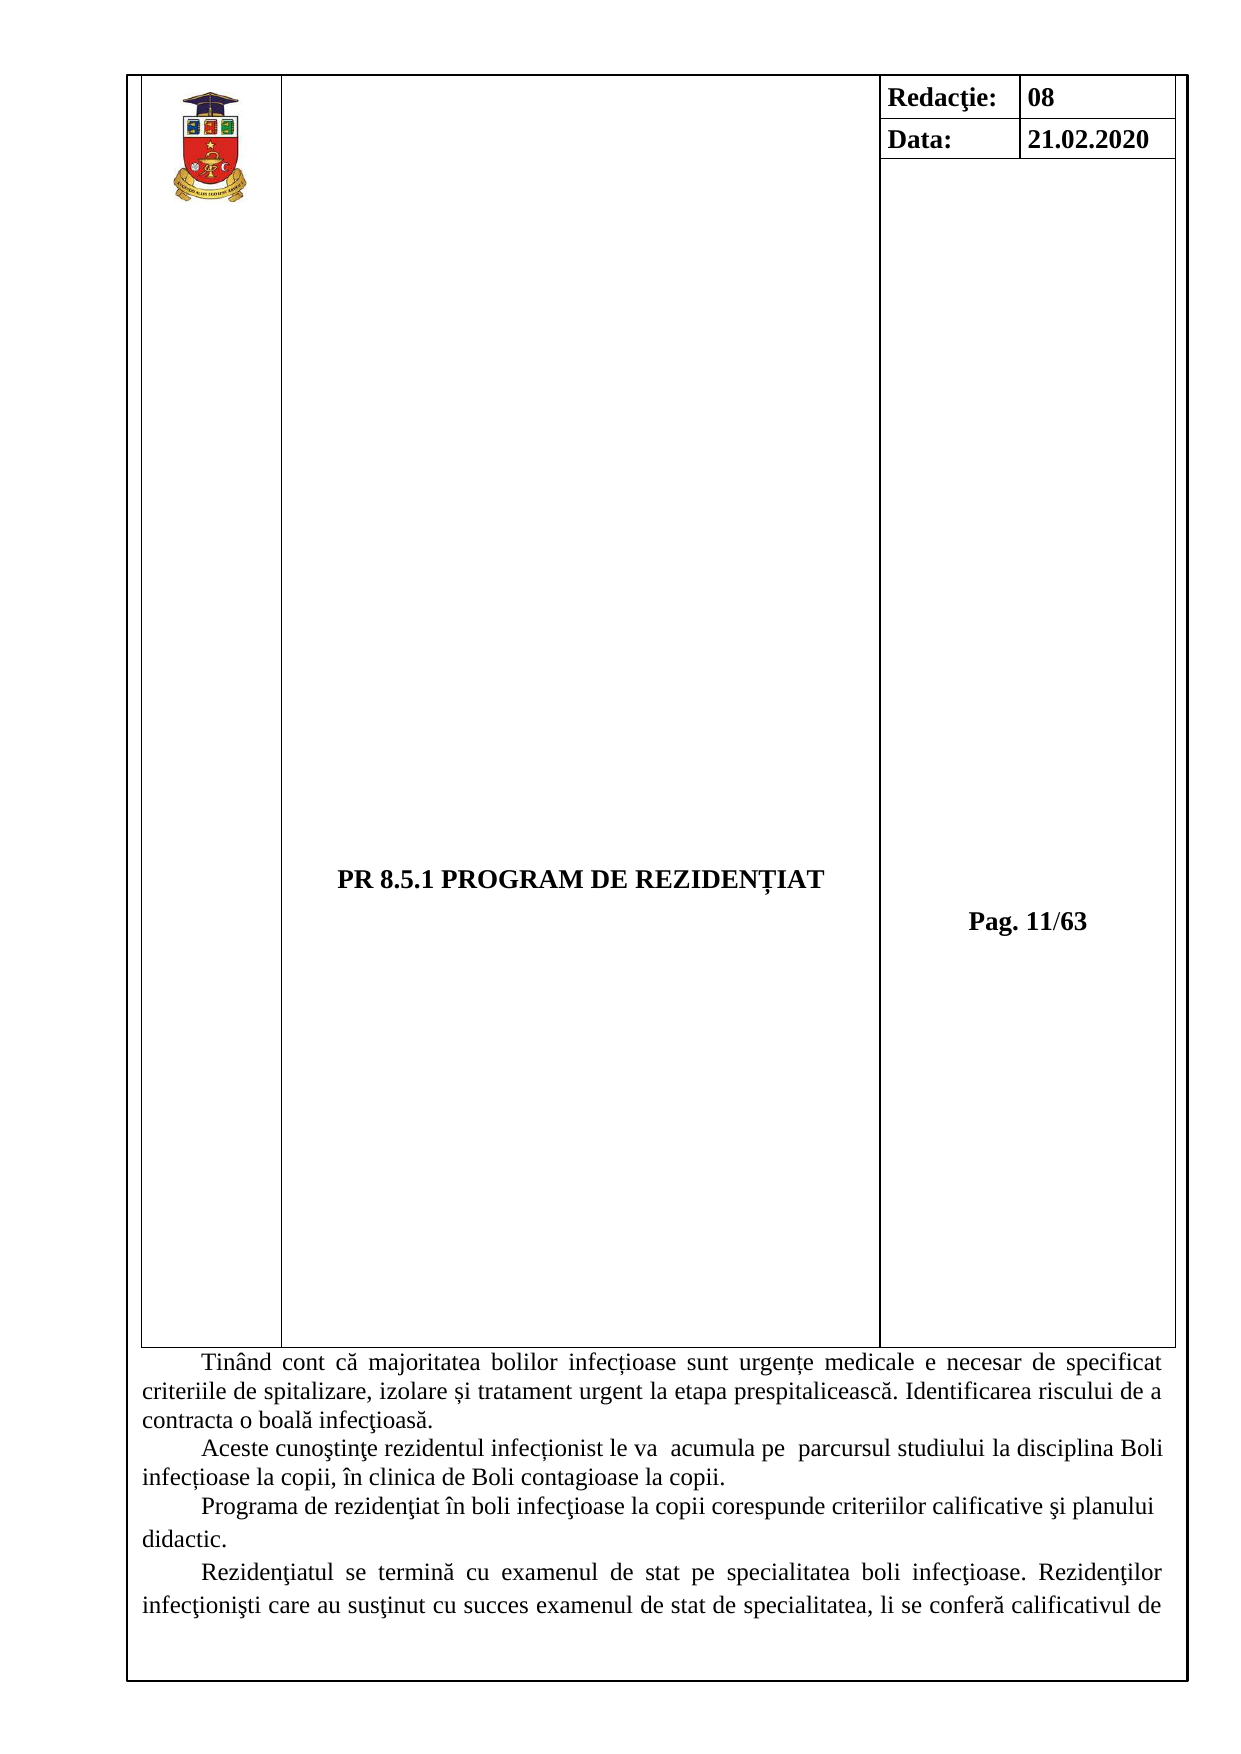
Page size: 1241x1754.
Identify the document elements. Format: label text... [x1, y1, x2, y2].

picture [173, 92, 247, 203]
text Programa de rezidenţiat în boli infecţioase la copii corespunde criteriilor calificative şi planului didactic. [142, 1491, 1163, 1553]
text Tinând cont că majoritatea bolilor infecțioase sunt urgențe medicale e necesar de specificat criteriile de spitalizare, izolare și tratament urgent la etapa prespitalicească. Identificarea riscului de a contracta o boală infecţioasă. [142, 1348, 1163, 1433]
text Rezidenţiatul se termină cu examenul de stat pe specialitatea boli infecţioase. Rezidenţilor infecţionişti care au susţinut cu succes examenul de stat de specialitatea, li se conferă calificativul de medic infecţionist cu dreptul de a exersa funcţiile de medic infecţionist în secţiile de boli infecţioase inclusiv pentru copii şi CMF. [142, 1557, 1163, 1619]
text Aceste cunoştinţe rezidentul infecționist le va acumula pe parcursul studiului la disciplina Boli infecțioase la copii, în clinica de Boli contagioase la copii. [142, 1433, 1163, 1491]
